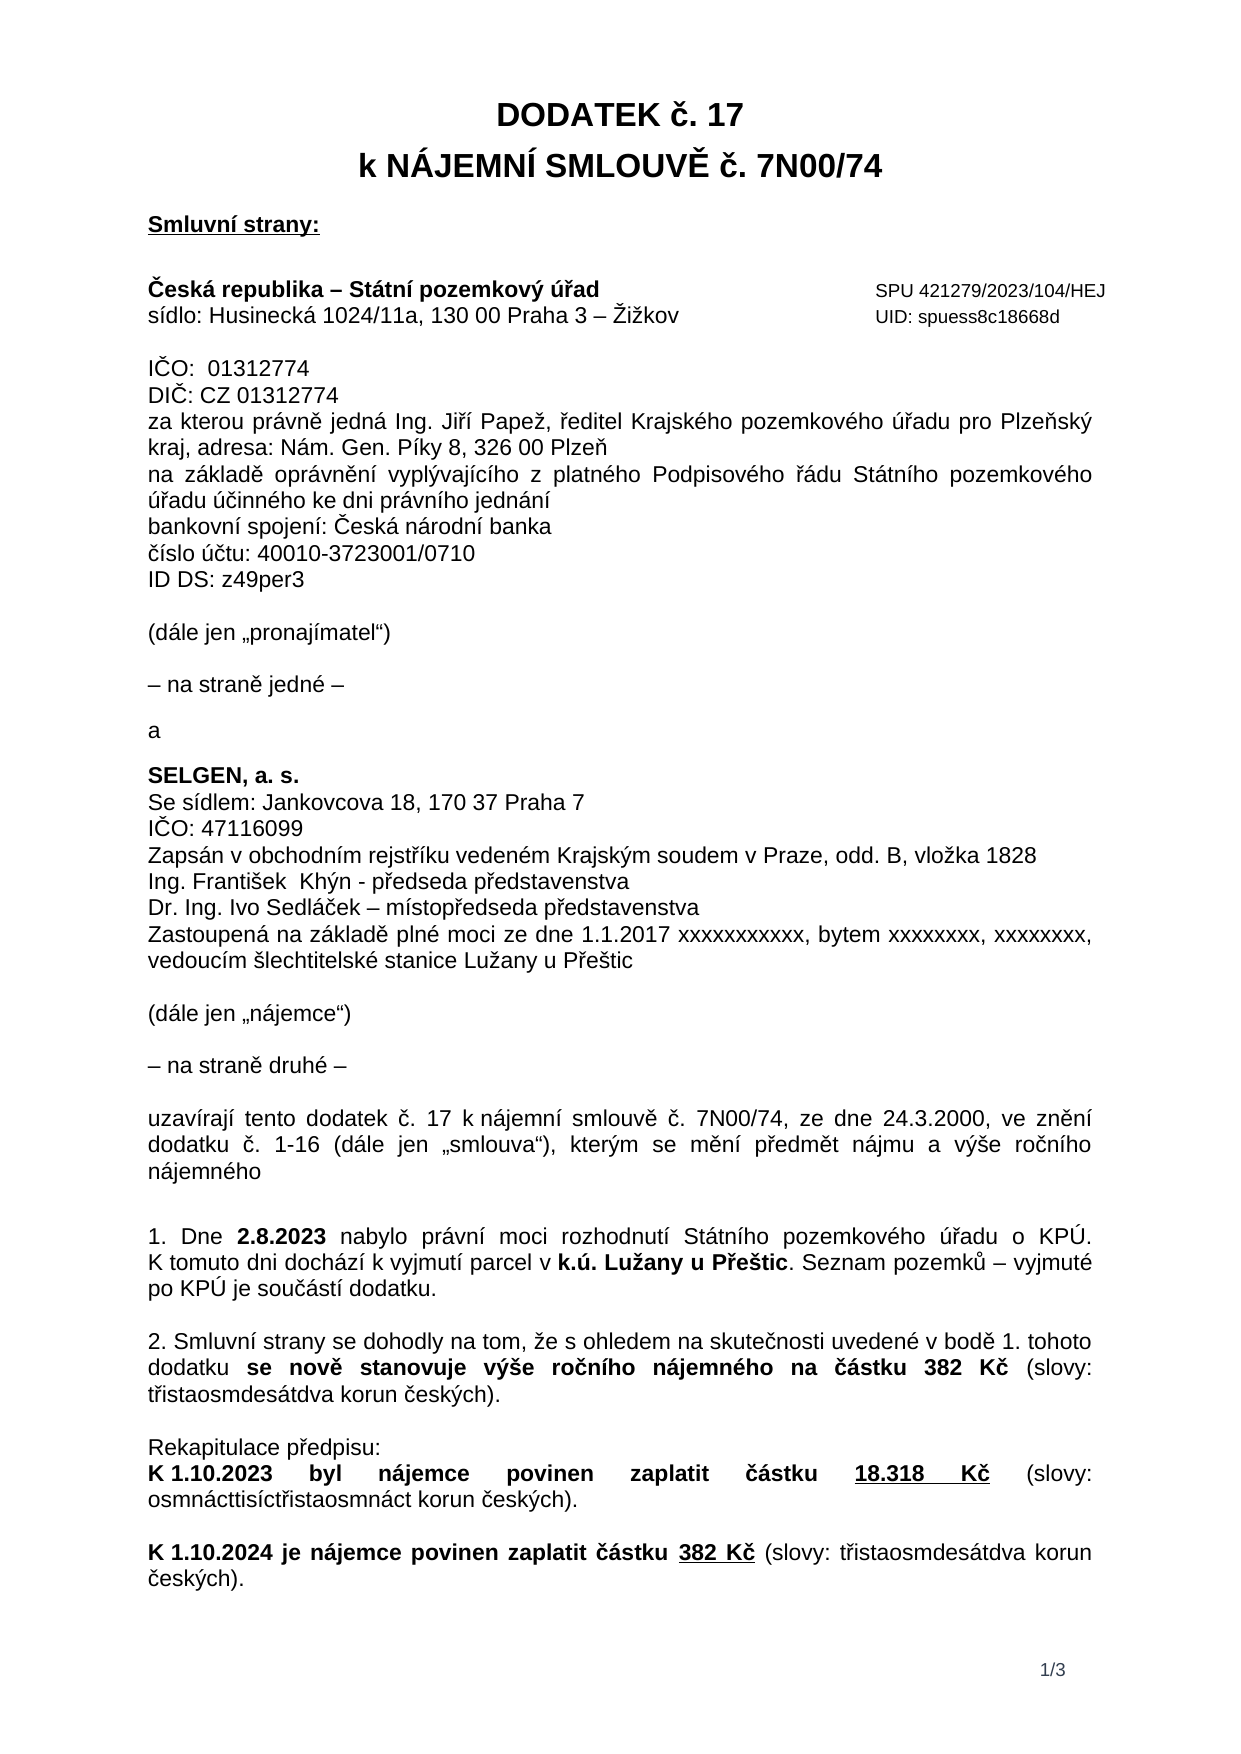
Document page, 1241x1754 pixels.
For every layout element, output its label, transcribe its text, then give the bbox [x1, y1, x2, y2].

text – na straně jedné – [148, 671, 1092, 698]
text Smluvní strany: [148, 211, 1092, 237]
text bankovní spojení: Česká národní banka [148, 513, 1092, 540]
text (dále jen „pronajímatel“) [148, 619, 1092, 645]
text ID DS: z49per3 [148, 566, 1092, 592]
text uzavírají tento dodatek č. 17 k nájemní smlouvě č. 7N00/74, ze dne 24.3.2000, ve znění dodatku č. 1-16 (dále jen „smlouva“), kterým se mění předmět nájmu a výše ročního nájemného [148, 1105, 1092, 1184]
text 2. Smluvní strany se dohodly na tom, že s ohledem na skutečnosti uvedené v bodě 1. tohoto dodatku se nově stanovuje výše ročního nájemného na částku 382 Kč (slovy: třistaosmdesátdva korun českých). [148, 1328, 1092, 1407]
text xxxxxxxxxxxxxxxxxxxxxxxxxxx [148, 921, 1092, 973]
text za kterou právně jedná Ing. Jiří Papež, ředitel Krajského pozemkového úřadu pro Plzeňský kraj, adresa: Nám. Gen. Píky 8, 326 00 Plzeň [148, 408, 1092, 461]
text na základě oprávnění vyplývajícího z platného Podpisového řádu Státního pozemkového úřadu účinného ke dni právního jednání [148, 461, 1092, 513]
text K 1.10.2023 byl nájemce povinen zaplatit částku 18.318 Kč (slovy: osmnácttisíctřistaosmnáct korun českých). [148, 1460, 1092, 1512]
text K 1.10.2024 je nájemce povinen zaplatit částku 382 Kč (slovy: třistaosmdesátdva korun českých). [148, 1539, 1092, 1592]
text IČO: 01312774 [148, 355, 1092, 382]
text číslo účtu: 40010-3723001/0710 [148, 540, 1092, 566]
text k Nájemní smlouvě č. 7N00/74 [148, 146, 1092, 184]
text 1. Dne 2.8.2023 nabylo právní moci rozhodnutí Státního pozemkového úřadu o KPÚ. K tomuto dni dochází k vyjmutí parcel v k.ú. Lužany u Přeštic. Seznam pozemků – vyjmuté po KPÚ je součástí dodatku. [148, 1223, 1092, 1302]
text Česká republika – Státní pozemkový úřad SPU 421279/2023/104/HEJ [148, 276, 1122, 302]
text DIČ: CZ [148, 382, 1092, 408]
text – na straně druhé – [148, 1052, 1092, 1079]
text DODATEK č. 17 [148, 95, 1092, 134]
text sídlo: Husinecká 1024/11a, 130 00 Praha 3 – Žižkov UID: spuess8c18668d [148, 302, 1092, 355]
text a [148, 698, 1092, 743]
text (dále jen „nájemce“) [148, 1000, 1092, 1026]
text Rekapitulace předpisu: [148, 1433, 1092, 1460]
